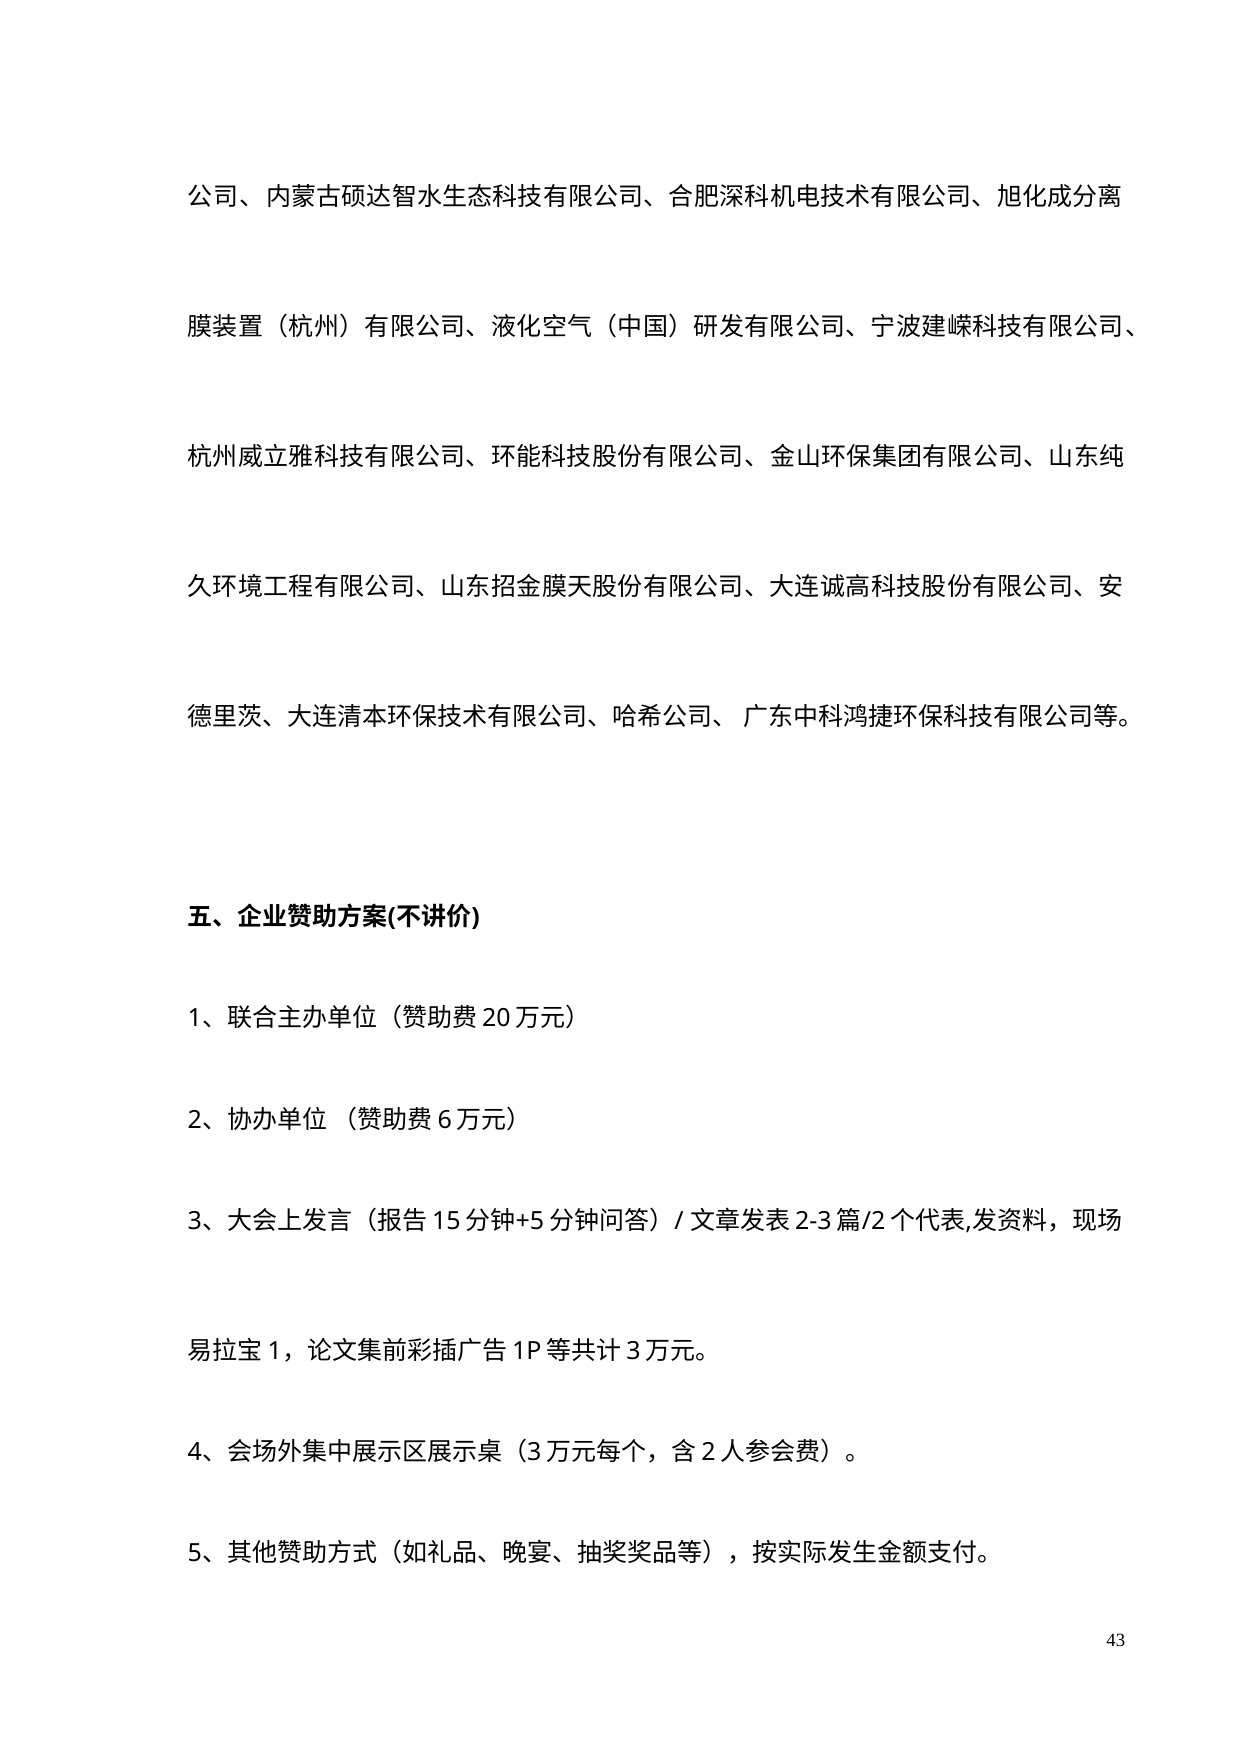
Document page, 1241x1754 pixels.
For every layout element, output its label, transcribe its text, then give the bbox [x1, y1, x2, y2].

text 1、联合主办单位（赞助费20万元） [187, 983, 1125, 1048]
text 4、会场外集中展示区展示桌（3万元每个，含2人参会费）。 [187, 1417, 1125, 1482]
text 五、企业赞助方案(不讲价) [187, 882, 1125, 947]
text 2、协办单位 （赞助费6万元） [187, 1085, 1125, 1150]
text 3、大会上发言（报告15分钟+5分钟问答）/ 文章发表2-3篇/2个代表,发资料，现场易拉宝1，论文集前彩插广告1P等共计3万元。 [187, 1186, 1125, 1381]
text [187, 162, 1125, 747]
text 5、其他赞助方式（如礼品、晚宴、抽奖奖品等），按实际发生金额支付。 [187, 1518, 1125, 1583]
